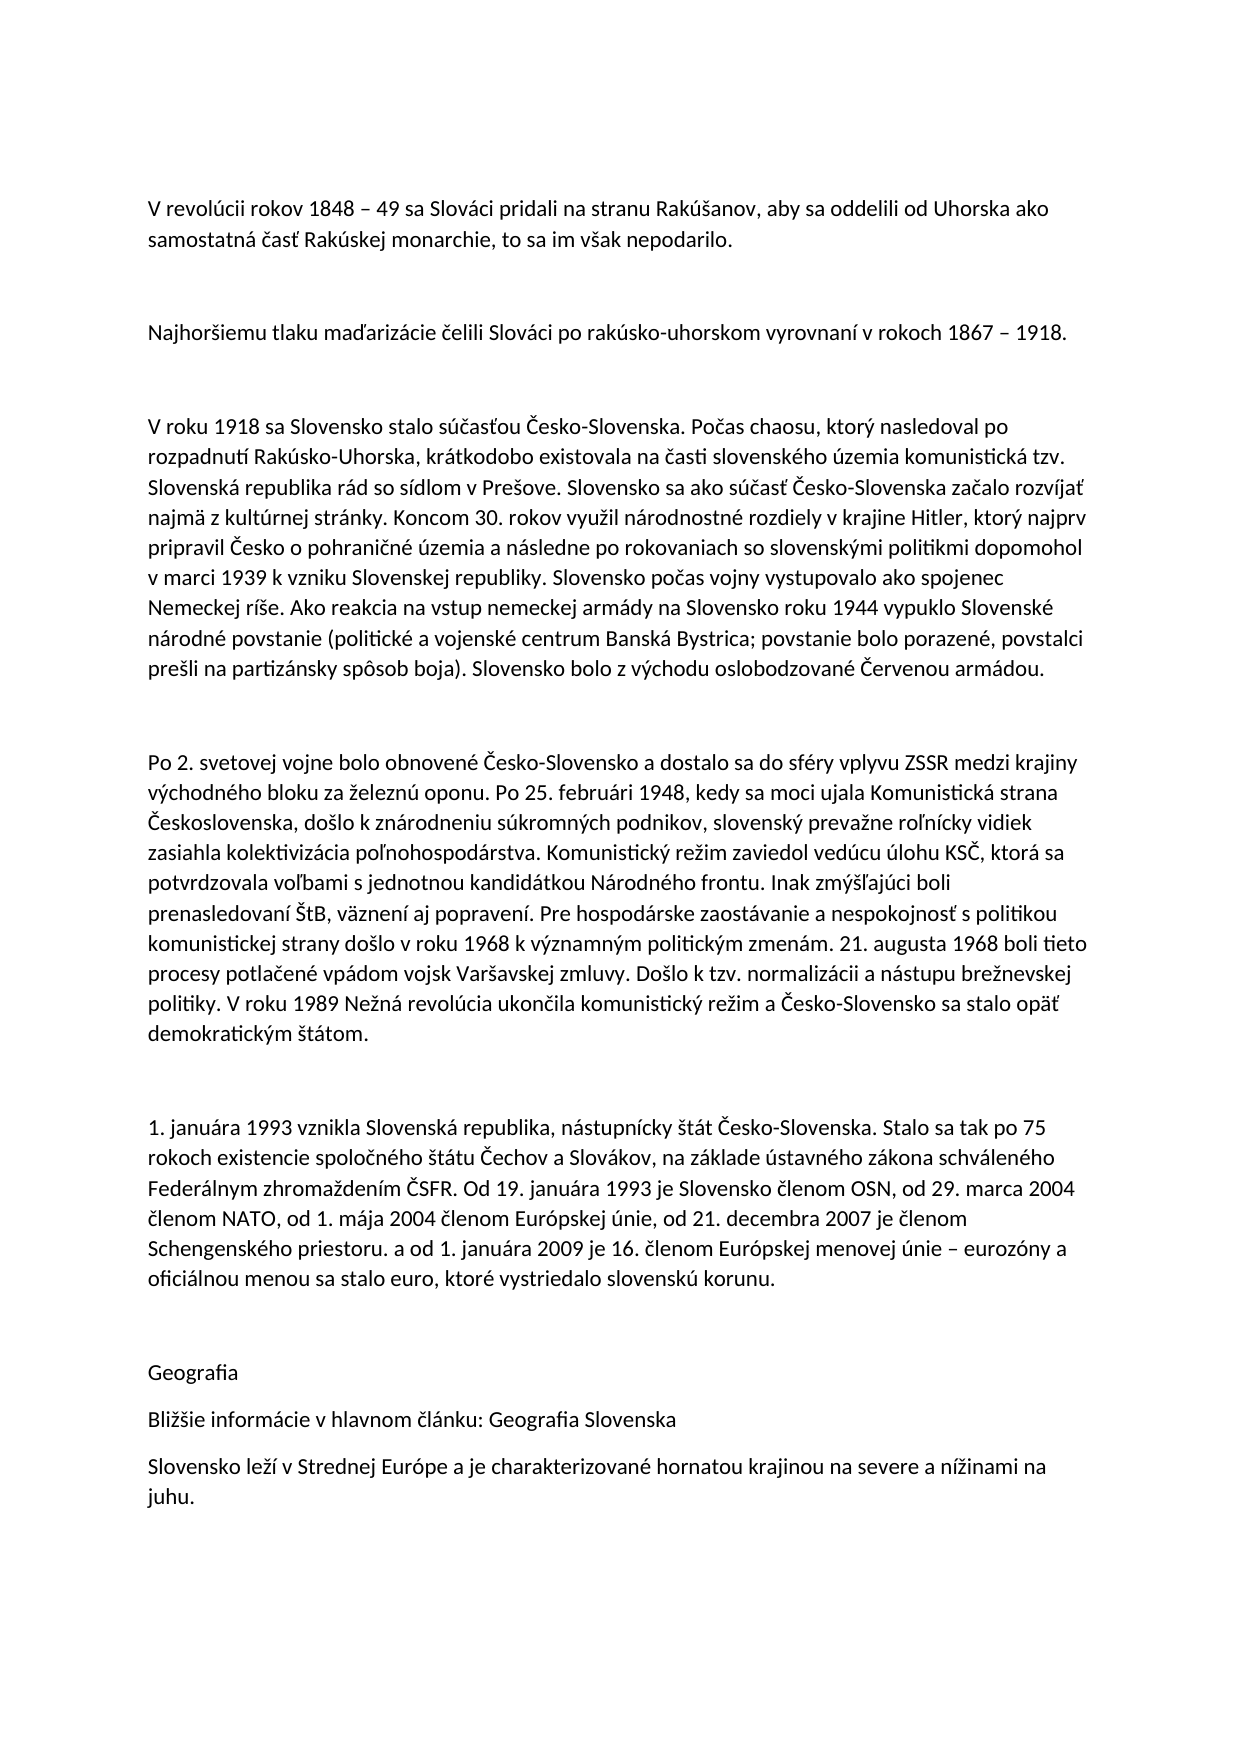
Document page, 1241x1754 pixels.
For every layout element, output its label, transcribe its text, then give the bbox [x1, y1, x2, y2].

text Najhoršiemu tlaku maďarizácie čelili Slováci po rakúsko-uhorskom vyrovnaní v rokoch 1867 – 1918. [148, 318, 1093, 346]
text Geografia [148, 1358, 1093, 1386]
text Po 2. svetovej vojne bolo obnovené Česko-Slovensko a dostalo sa do sféry vplyvu ZSSR medzi krajiny východného bloku za železnú oponu. Po 25. februári 1948, kedy sa moci ujala Komunistická strana Československa, došlo k znárodneniu súkromných podnikov, slovenský prevažne roľnícky vidiek zasiahla kolektivizácia poľnohospodárstva. Komunistický režim zaviedol vedúcu úlohu KSČ, ktorá sa potvrdzovala voľbami s jednotnou kandidátkou Národného frontu. Inak zmýšľajúci boli prenasledovaní ŠtB, väznení aj popravení. Pre hospodárske zaostávanie a nespokojnosť s politikou komunistickej strany došlo v roku 1968 k významným politickým zmenám. 21. augusta 1968 boli tieto procesy potlačené vpádom vojsk Varšavskej zmluvy. Došlo k tzv. normalizácii a nástupu brežnevskej politiky. V roku 1989 Nežná revolúcia ukončila komunistický režim a Česko-Slovensko sa stalo opäť demokratickým štátom. [148, 748, 1093, 1047]
text V revolúcii rokov 1848 – 49 sa Slováci pridali na stranu Rakúšanov, aby sa oddelili od Uhorska ako samostatná časť Rakúskej monarchie, to sa im však nepodarilo. [148, 194, 1093, 253]
text 1. januára 1993 vznikla Slovenská republika, nástupnícky štát Česko-Slovenska. Stalo sa tak po 75 rokoch existencie spoločného štátu Čechov a Slovákov, na základe ústavného zákona schváleného Federálnym zhromaždením ČSFR. Od 19. januára 1993 je Slovensko členom OSN, od 29. marca 2004 členom NATO, od 1. mája 2004 členom Európskej únie, od 21. decembra 2007 je členom Schengenského priestoru. a od 1. januára 2009 je 16. členom Európskej menovej únie – eurozóny a oficiálnou menou sa stalo euro, ktoré vystriedalo slovenskú korunu. [148, 1113, 1093, 1292]
text Slovensko leží v Strednej Európe a je charakterizované hornatou krajinou na severe a nížinami na juhu. [148, 1452, 1093, 1510]
text V roku 1918 sa Slovensko stalo súčasťou Česko-Slovenska. Počas chaosu, ktorý nasledoval po rozpadnutí Rakúsko-Uhorska, krátkodobo existovala na časti slovenského územia komunistická tzv. Slovenská republika rád so sídlom v Prešove. Slovensko sa ako súčasť Česko-Slovenska začalo rozvíjať najmä z kultúrnej stránky. Koncom 30. rokov využil národnostné rozdiely v krajine Hitler, ktorý najprv pripravil Česko o pohraničné územia a následne po rokovaniach so slovenskými politikmi dopomohol v marci 1939 k vzniku Slovenskej republiky. Slovensko počas vojny vystupovalo ako spojenec Nemeckej ríše. Ako reakcia na vstup nemeckej armády na Slovensko roku 1944 vypuklo Slovenské národné povstanie (politické a vojenské centrum Banská Bystrica; povstanie bolo porazené, povstalci prešli na partizánsky spôsob boja). Slovensko bolo z východu oslobodzované Červenou armádou. [148, 412, 1093, 682]
text Bližšie informácie v hlavnom článku: Geografia Slovenska [148, 1405, 1093, 1433]
